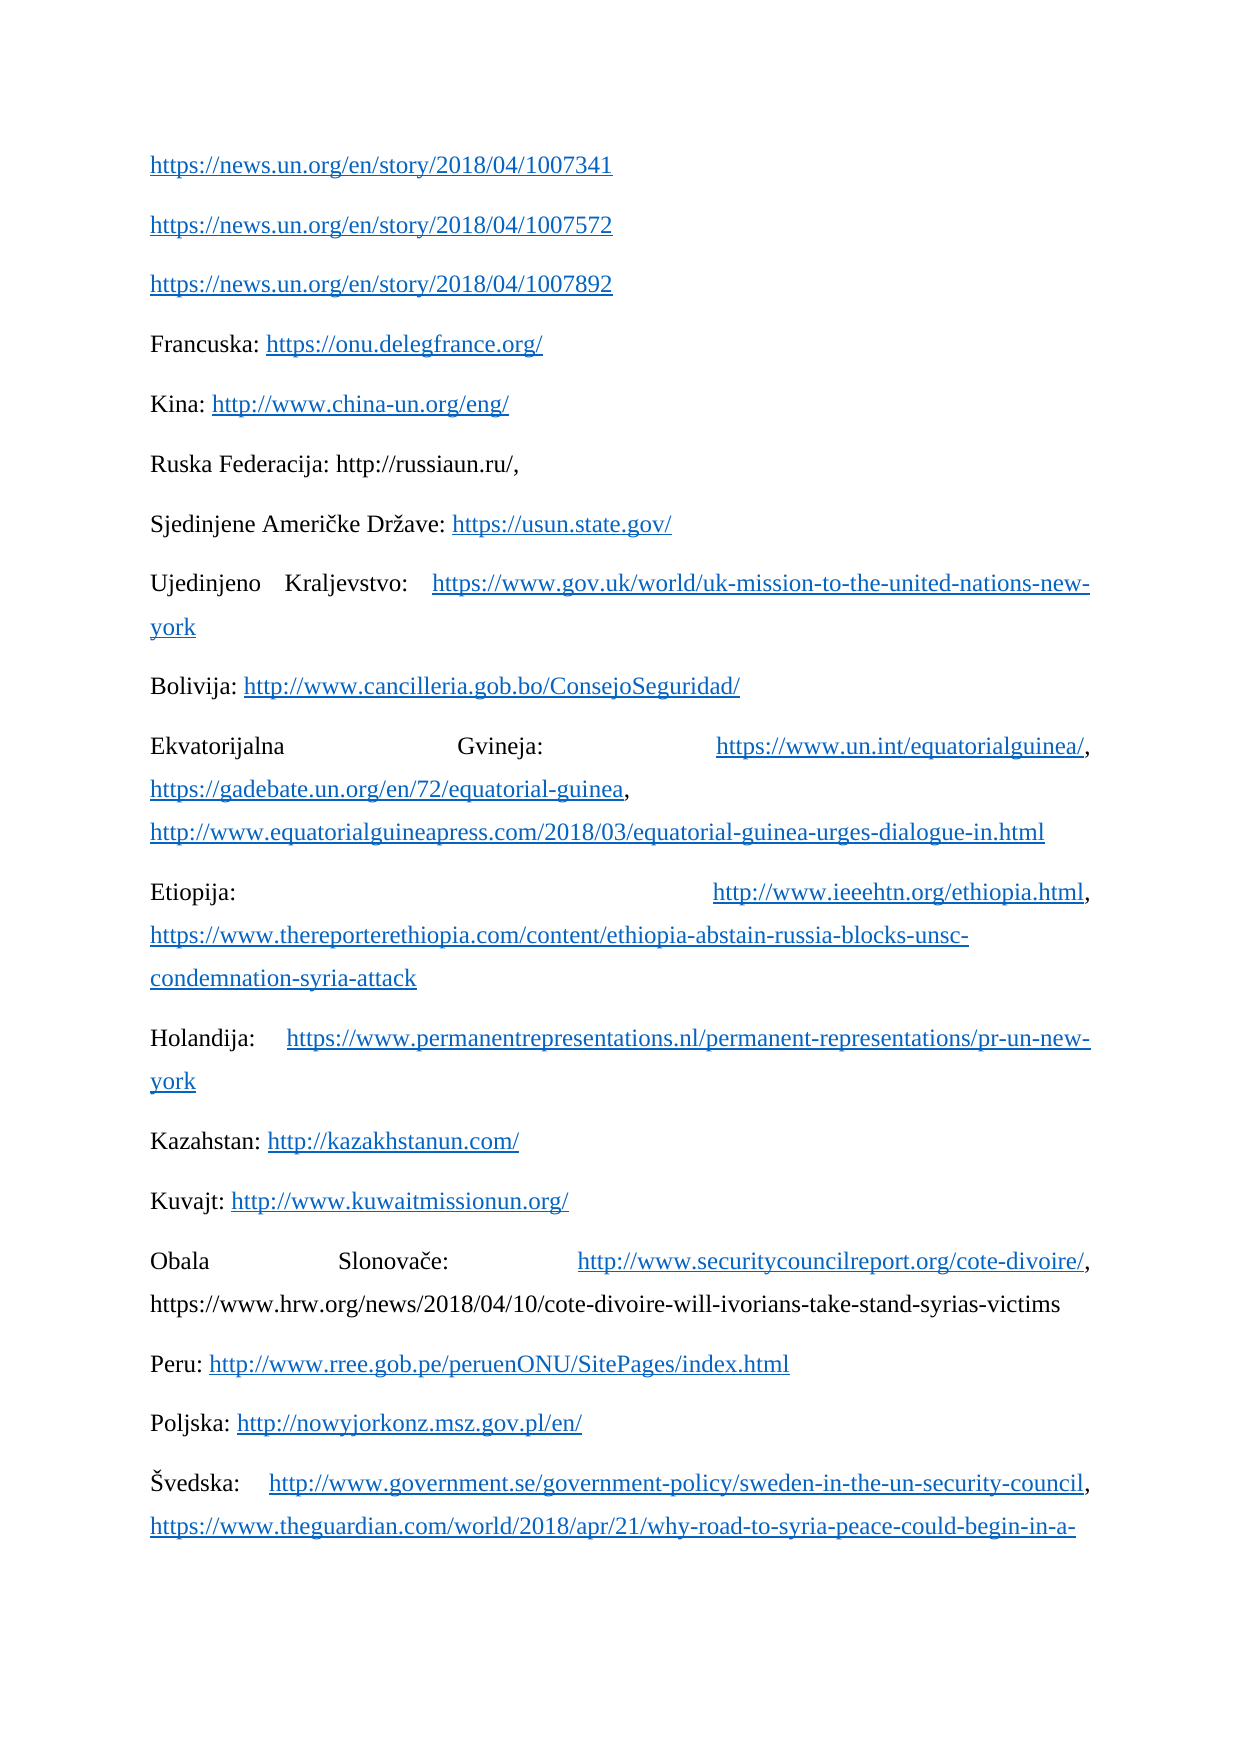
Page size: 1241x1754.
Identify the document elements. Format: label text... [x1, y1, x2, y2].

text Bolivija: http://www.cancilleria.gob.bo/ConsejoSeguridad/ [150, 671, 1090, 700]
text Kuvajt: http://www.kuwaitmissionun.org/ [150, 1186, 1090, 1215]
text Peru: http://www.rree.gob.pe/peruenONU/SitePages/index.html [150, 1349, 1090, 1377]
text Holandija: https://www.permanentrepresentations.nl/permanent-representations/pr-un-new-york [150, 1023, 1090, 1095]
text Ekvatorijalna Gvineja: https://www.un.int/equatorialguinea/, https://gadebate.un.org/en/72/equatorial-guinea, http://www.equatorialguineapress.com/2018/03/equatorial-guinea-urges-dialogue-in.html [150, 731, 1090, 846]
text Etiopija: http://www.ieeehtn.org/ethiopia.html, https://www.thereporterethiopia.com/content/ethiopia-abstain-russia-blocks-unsc-condemnation-syria-attack [150, 877, 1090, 992]
text Ruska Federacija: http://russiaun.ru/, [150, 449, 1090, 478]
text Obala Slonovače: http://www.securitycouncilreport.org/cote-divoire/, https://www.hrw.org/news/2018/04/10/cote-divoire-will-ivorians-take-stand-syrias-victims [150, 1246, 1090, 1318]
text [150, 1468, 1090, 1540]
text Francuska: https://onu.delegfrance.org/ [150, 329, 1090, 358]
text Sjedinjene Američke Države: https://usun.state.gov/ [150, 509, 1090, 537]
text https://news.un.org/en/story/2018/04/1007572 [150, 210, 1090, 238]
text Kazahstan: http://kazakhstanun.com/ [150, 1126, 1090, 1155]
text https://news.un.org/en/story/2018/04/1007341 [150, 150, 1090, 179]
text Ujedinjeno Kraljevstvo: https://www.gov.uk/world/uk-mission-to-the-united-nations-new-york [150, 568, 1090, 640]
text https://news.un.org/en/story/2018/04/1007892 [150, 269, 1090, 298]
text Poljska: http://nowyjorkonz.msz.gov.pl/en/ [150, 1408, 1090, 1437]
text Kina: http://www.china-un.org/eng/ [150, 389, 1090, 418]
